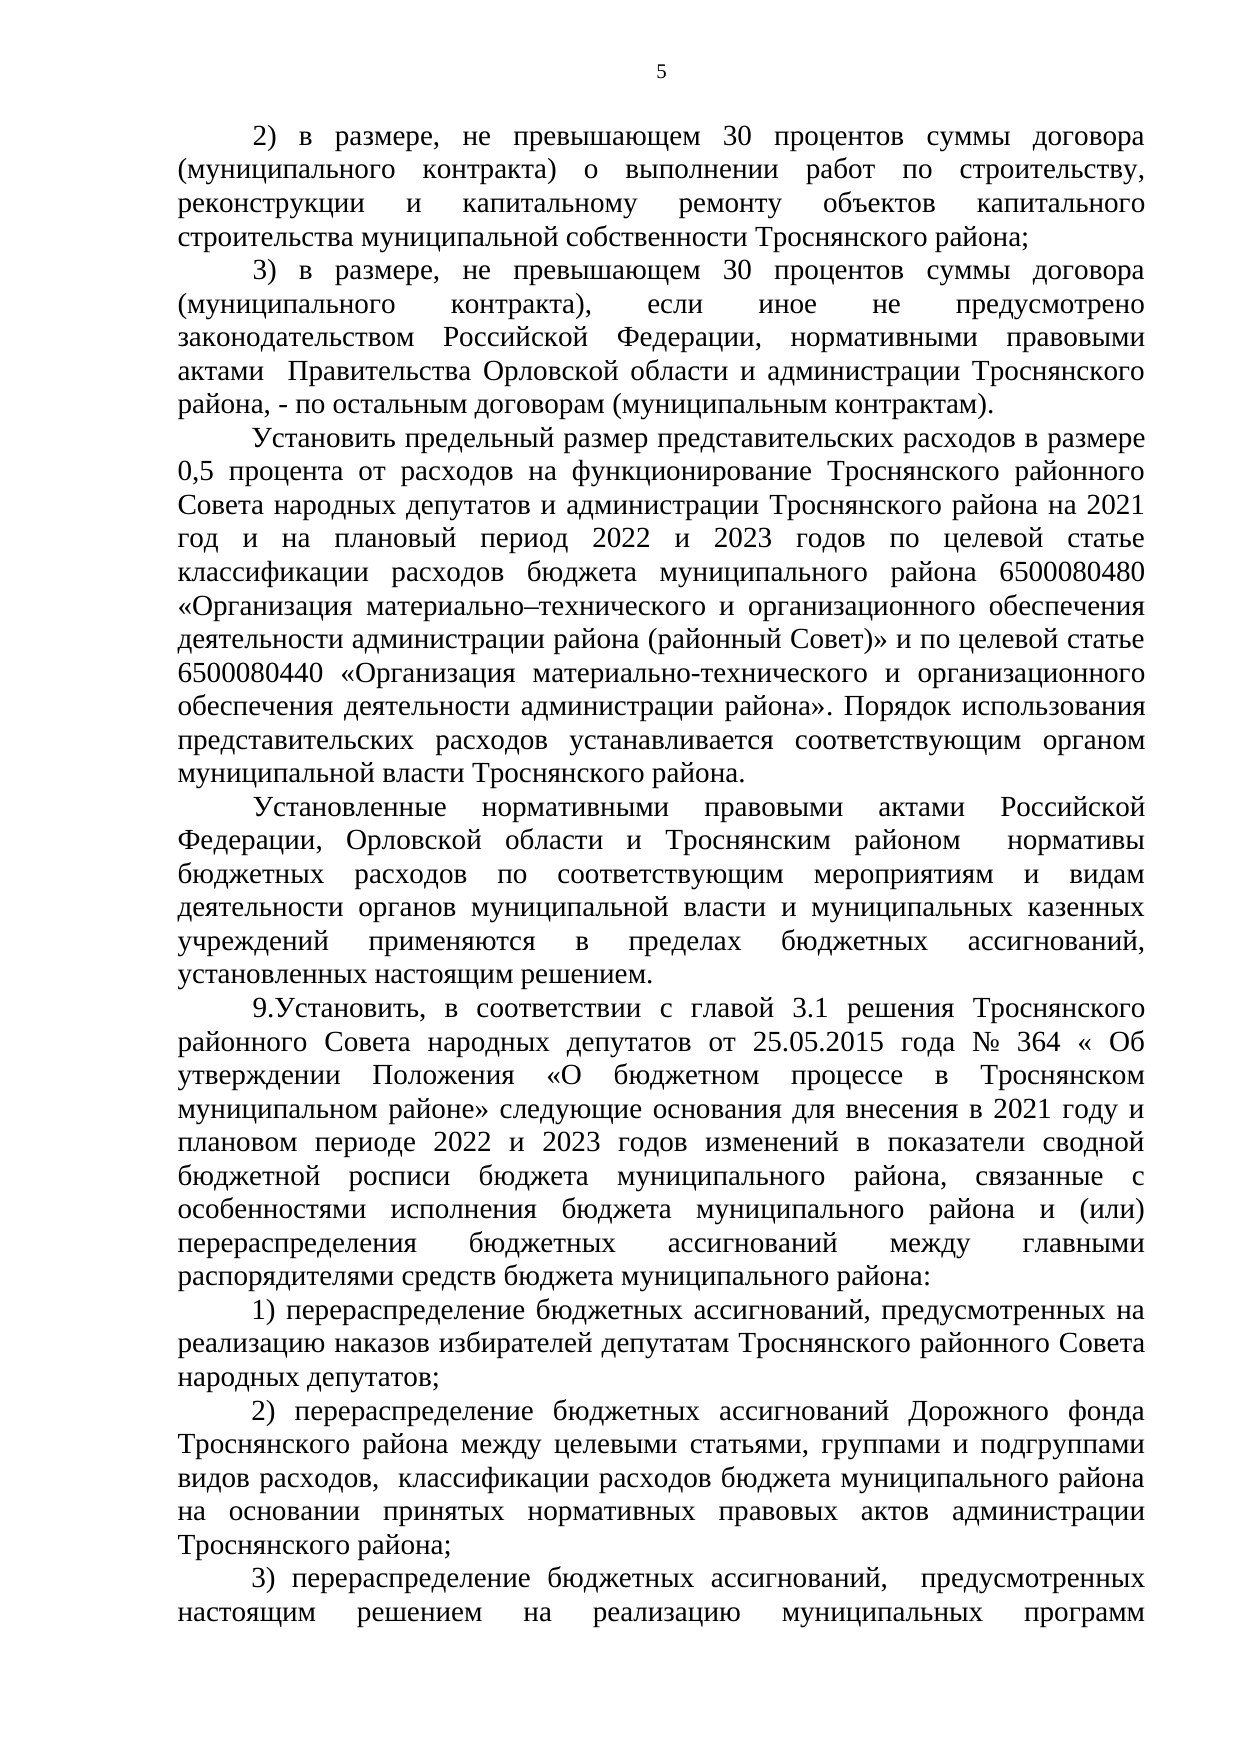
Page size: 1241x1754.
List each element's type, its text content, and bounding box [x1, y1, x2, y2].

text 9.Установить, в соответствии с главой 3.1 решения Троснянского районного Совета народных депутатов от 25.05.2015 года № 364 « Об утверждении Положения «О бюджетном процессе в Троснянском муниципальном районе» следующие основания для внесения в 2021 году и плановом периоде 2022 и 2023 годов изменений в показатели сводной бюджетной росписи бюджета муниципального района, связанные с особенностями исполнения бюджета муниципального района и (или) перераспределения бюджетных ассигнований между главными распорядителями средств бюджета муниципального района: [177, 990, 1146, 1292]
text 2) перераспределение бюджетных ассигнований Дорожного фонда Троснянского района между целевыми статьями, группами и подгруппами видов расходов, классификации расходов бюджета муниципального района на основании принятых нормативных правовых актов администрации Троснянского района; [177, 1393, 1146, 1560]
text 3) в размере, не превышающем 30 процентов суммы договора (муниципального контракта), если иное не предусмотрено законодательством Российской Федерации, нормативными правовыми актами Правительства Орловской области и администрации Троснянского района, - по остальным договорам (муниципальным контрактам). [177, 252, 1146, 420]
text Установить предельный размер представительских расходов в размере 0,5 процента от расходов на функционирование Троснянского районного Совета народных депутатов и администрации Троснянского района на 2021 год и на плановый период 2022 и 2023 годов по целевой статье классификации расходов бюджета муниципального района 6500080480 «Организация материально–технического и организационного обеспечения деятельности администрации района (районный Совет)» и по целевой статье 6500080440 «Организация материально-технического и организационного обеспечения деятельности администрации района». Порядок использования представительских расходов устанавливается соответствующим органом муниципальной власти Троснянского района. [177, 420, 1146, 789]
text 2) в размере, не превышающем 30 процентов суммы договора (муниципального контракта) о выполнении работ по строительству, реконструкции и капитальному ремонту объектов капитального строительства муниципальной собственности Троснянского района; [177, 118, 1146, 252]
text 1) перераспределение бюджетных ассигнований, предусмотренных на реализацию наказов избирателей депутатам Троснянского районного Совета народных депутатов; [177, 1292, 1146, 1393]
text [177, 1560, 1146, 1627]
text Установленные нормативными правовыми актами Российской Федерации, Орловской области и Троснянским районом нормативы бюджетных расходов по соответствующим мероприятиям и видам деятельности органов муниципальной власти и муниципальных казенных учреждений применяются в пределах бюджетных ассигнований, установленных настоящим решением. [177, 789, 1146, 990]
